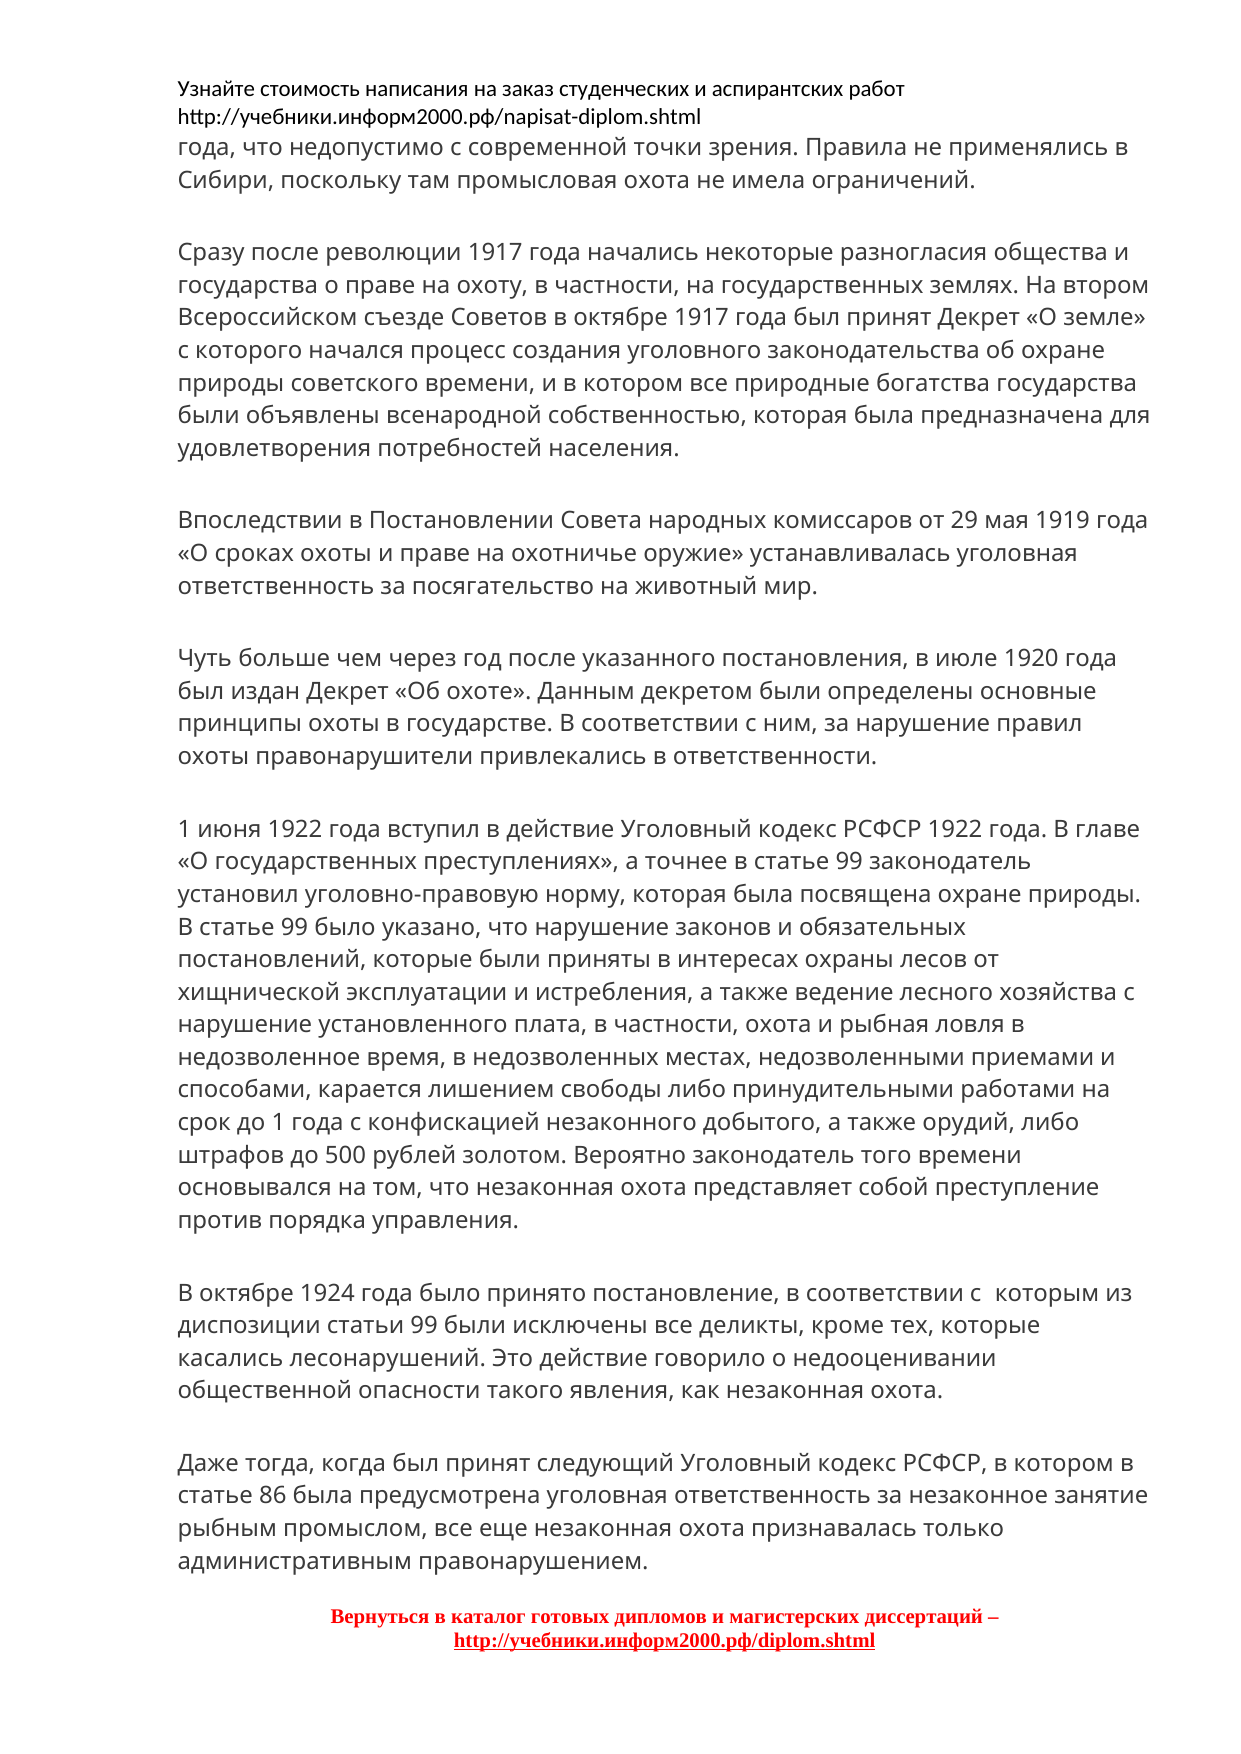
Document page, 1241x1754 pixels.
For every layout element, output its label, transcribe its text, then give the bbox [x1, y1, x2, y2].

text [177, 130, 1152, 195]
text Чуть больше чем через год после указанного постановления, в июле 1920 года был издан Декрет «Об охоте». Данным декретом были определены основные принципы охоты в государстве. В соответствии с ним, за нарушение правил охоты правонарушители привлекались в ответственности. [177, 641, 1152, 771]
text Впоследствии в Постановлении Совета народных комиссаров от 29 мая 1919 года «О сроках охоты и праве на охотничье оружие» устанавливалась уголовная ответственность за посягательство на животный мир. [177, 503, 1152, 601]
text Сразу после революции 1917 года начались некоторые разногласия общества и государства о праве на охоту, в частности, на государственных землях. На втором Всероссийском съезде Советов в октябре 1917 года был принят Декрет «О земле» с которого начался процесс создания уголовного законодательства об охране природы советского времени, и в котором все природные богатства государства были объявлены всенародной собственностью, которая была предназначена для удовлетворения потребностей населения. [177, 235, 1152, 463]
text 1 июня 1922 года вступил в действие Уголовный кодекс РСФСР 1922 года. В главе «О государственных преступлениях», а точнее в статье 99 законодатель установил уголовно-правовую норму, которая была посвящена охране природы. В статье 99 было указано, что нарушение законов и обязательных постановлений, которые были приняты в интересах охраны лесов от хищнической эксплуатации и истребления, а также ведение лесного хозяйства с нарушение установленного плата, в частности, охота и рыбная ловля в недозволенное время, в недозволенных местах, недозволенными приемами и способами, карается лишением свободы либо принудительными работами на срок до 1 года с конфискацией незаконного добытого, а также орудий, либо штрафов до 500 рублей золотом. Вероятно законодатель того времени основывался на том, что незаконная охота представляет собой преступление против порядка управления. [177, 811, 1152, 1235]
text В октябре 1924 года было принято постановление, в соответствии с которым из диспозиции статьи 99 были исключены все деликты, кроме тех, которые касались лесонарушений. Это действие говорило о недооценивании общественной опасности такого явления, как незаконная охота. [177, 1275, 1152, 1406]
text Даже тогда, когда был принят следующий Уголовный кодекс РСФСР, в котором в статье 86 была предусмотрена уголовная ответственность за незаконное занятие рыбным промыслом, все еще незаконная охота признавалась только административным правонарушением. [177, 1446, 1152, 1576]
